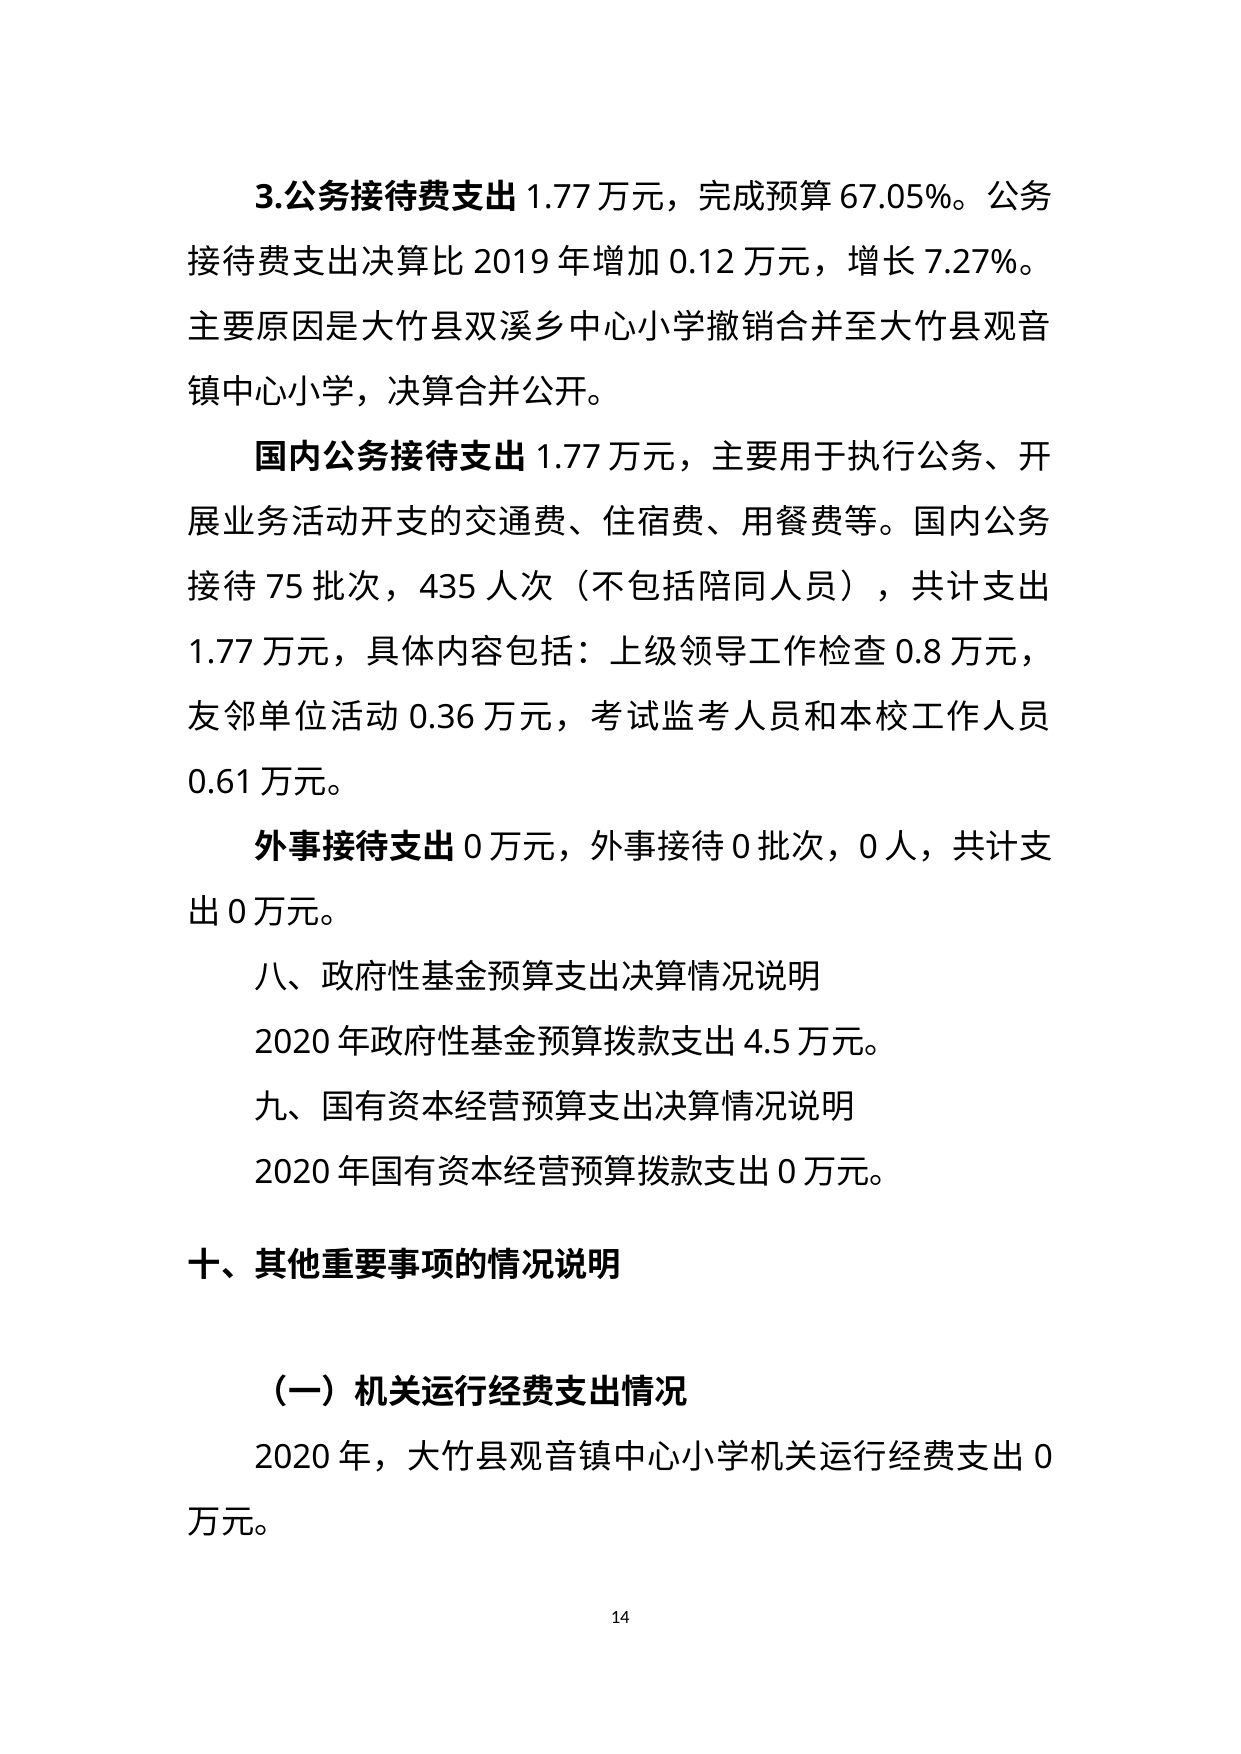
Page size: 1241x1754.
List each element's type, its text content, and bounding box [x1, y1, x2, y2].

text 2020年政府性基金预算拨款支出4.5万元。 [187, 1007, 1053, 1072]
text 2020年国有资本经营预算拨款支出0万元。 [187, 1137, 1053, 1202]
text （一）机关运行经费支出情况 [187, 1356, 1053, 1421]
list 国有资本经营预算支出决算情况说明 [187, 1072, 1053, 1137]
text 八、政府性基金预算支出决算情况说明 [187, 942, 1053, 1007]
subtitle 十、其他重要事项的情况说明 [187, 1229, 1053, 1294]
text 3.公务接待费支出1.77万元，完成预算67.05%。公务接待费支出决算比2019年增加0.12万元，增长7.27%。主要原因是大竹县双溪乡中心小学撤销合并至大竹县观音镇中心小学，决算合并公开。 [187, 162, 1053, 422]
text 2020年，大竹县观音镇中心小学机关运行经费支出0万元。 [187, 1421, 1053, 1551]
text 外事接待支出0万元，外事接待0批次，0人，共计支出0万元。 [187, 812, 1053, 942]
text 国内公务接待支出1.77万元，主要用于执行公务、开展业务活动开支的交通费、住宿费、用餐费等。国内公务接待75批次，435人次（不包括陪同人员），共计支出1.77万元，具体内容包括：上级领导工作检查0.8万元，友邻单位活动0.36万元，考试监考人员和本校工作人员0.61万元。 [187, 422, 1053, 812]
